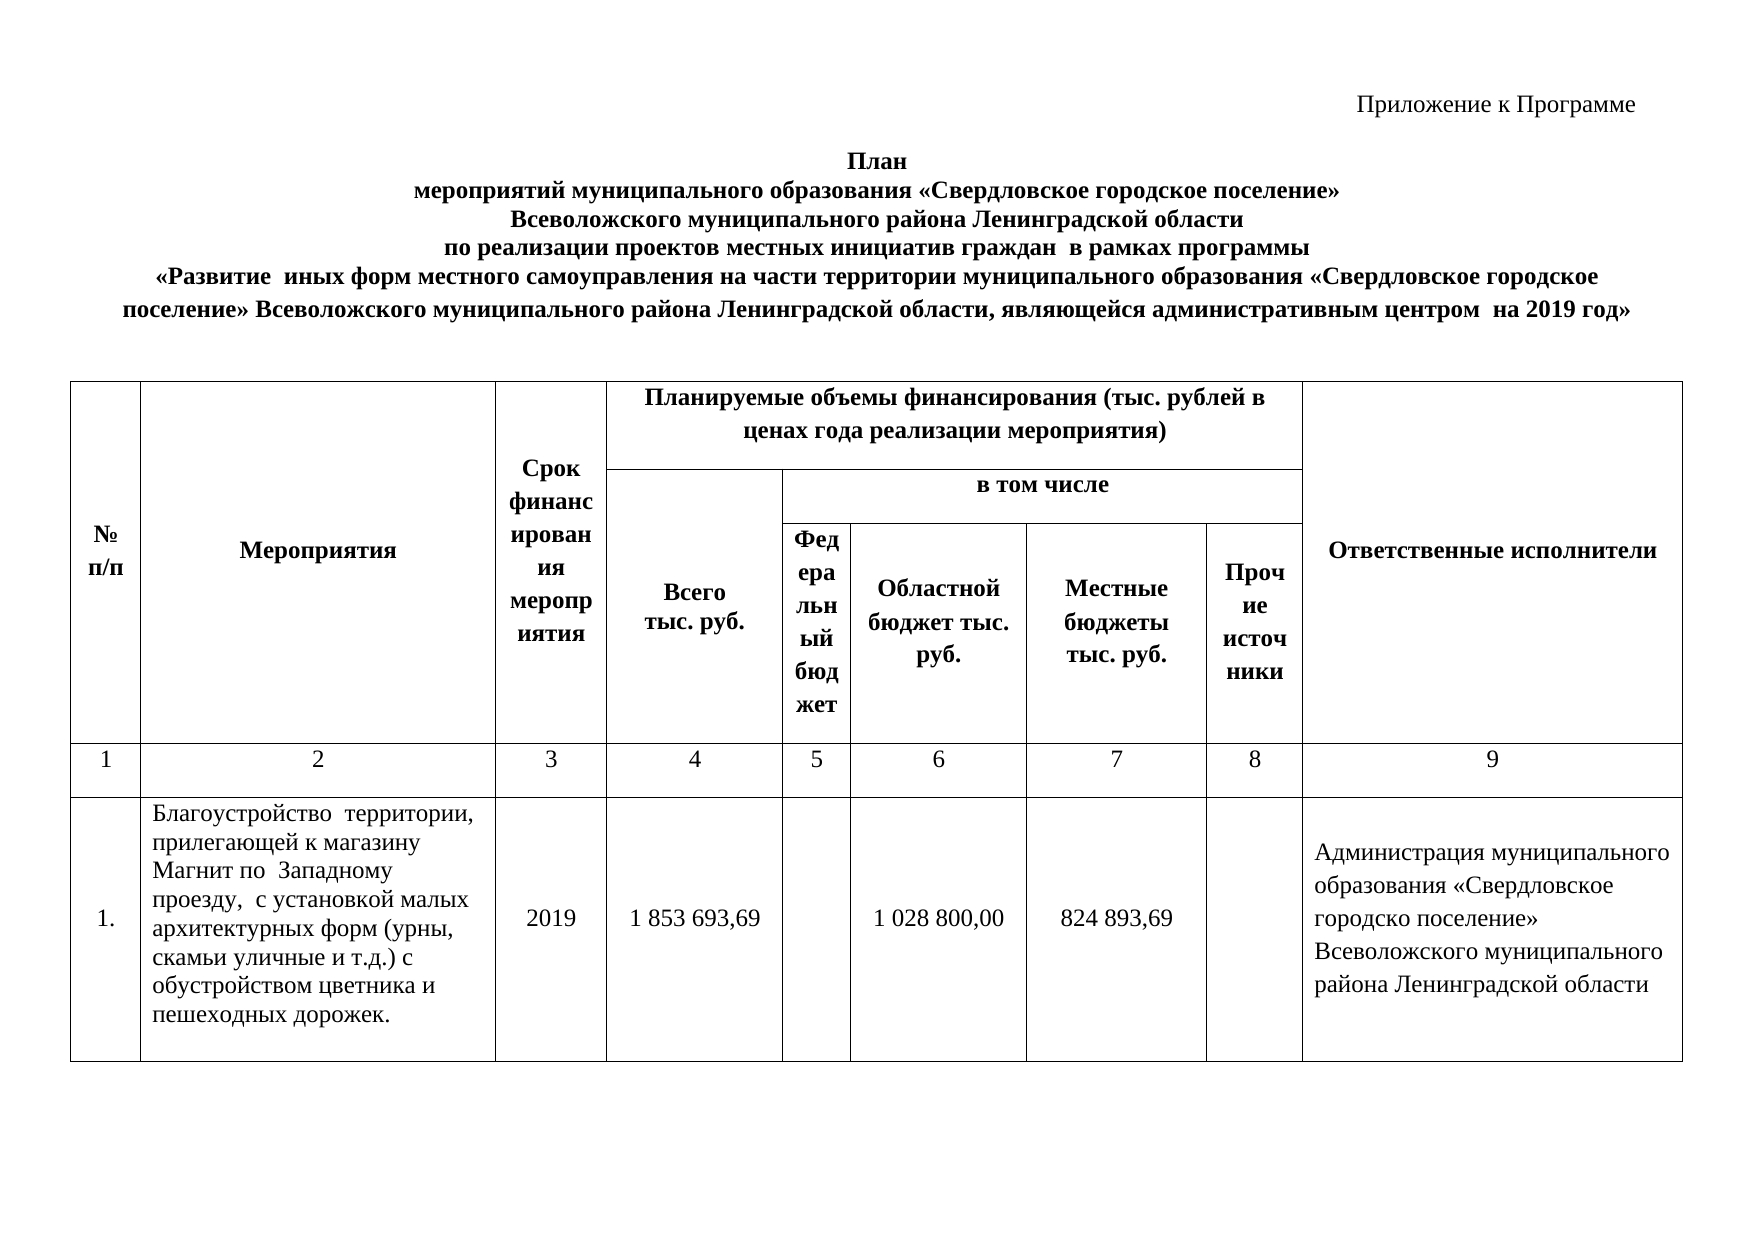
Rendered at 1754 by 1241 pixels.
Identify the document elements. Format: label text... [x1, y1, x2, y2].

table_header Мероприятия [141, 382, 495, 743]
table_header № п/п [71, 382, 140, 743]
table_cell 1. [71, 798, 140, 1061]
text Всеволожского муниципального района Ленинградской области [118, 204, 1636, 232]
table_cell 7 [1027, 744, 1206, 797]
table_cell 6 [851, 744, 1026, 797]
table_cell Местные бюджеты тыс. руб. [1027, 524, 1206, 743]
table_cell 2 [141, 744, 495, 797]
table_cell 5 [783, 744, 850, 797]
text по реализации проектов местных инициатив граждан в рамках программы [118, 232, 1636, 261]
text «Развитие иных форм местного самоуправления на части территории муниципального образования «Свердловское городское поселение» Всеволожского муниципального района Ленинградской области, являющейся административным центром на 2019 год» [118, 261, 1636, 323]
text План [118, 146, 1636, 175]
table_cell 9 [1303, 744, 1682, 797]
table_cell 8 [1207, 744, 1302, 797]
table_cell Благоустройство территории, прилегающей к магазину Магнит по Западному проезду, с установкой малых архитектурных форм (урны, скамьи уличные и т.д.) с обустройством цветника и пешеходных дорожек. [141, 798, 495, 1061]
text мероприятий муниципального образования «Свердловское городское поселение» [118, 175, 1636, 204]
table_cell Областной бюджет тыс. руб. [851, 524, 1026, 743]
text Приложение к Программе [118, 89, 1636, 117]
table_cell 3 [496, 744, 606, 797]
table_cell Прочие источники [1207, 524, 1302, 743]
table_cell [1303, 798, 1682, 1061]
table_cell 1 [71, 744, 140, 797]
table_cell [1207, 798, 1302, 1061]
table_header Срок финансирования мероприятия [496, 382, 606, 743]
table_header Ответственные исполнители [1303, 382, 1682, 743]
table_cell [783, 798, 850, 1061]
table_cell Всего тыс. руб. [607, 470, 782, 743]
table_cell 4 [607, 744, 782, 797]
table_cell 824 893,69 [1027, 798, 1206, 1061]
table_cell в том числе [783, 470, 1302, 523]
table_cell Федеральный бюджет [783, 524, 850, 743]
table_header Планируемые объемы финансирования (тыс. рублей в ценах года реализации мероприятия) [607, 382, 1302, 468]
table_cell 2019 [496, 798, 606, 1061]
table_cell 1 853 693,69 [607, 798, 782, 1061]
table_cell 1 028 800,00 [851, 798, 1026, 1061]
